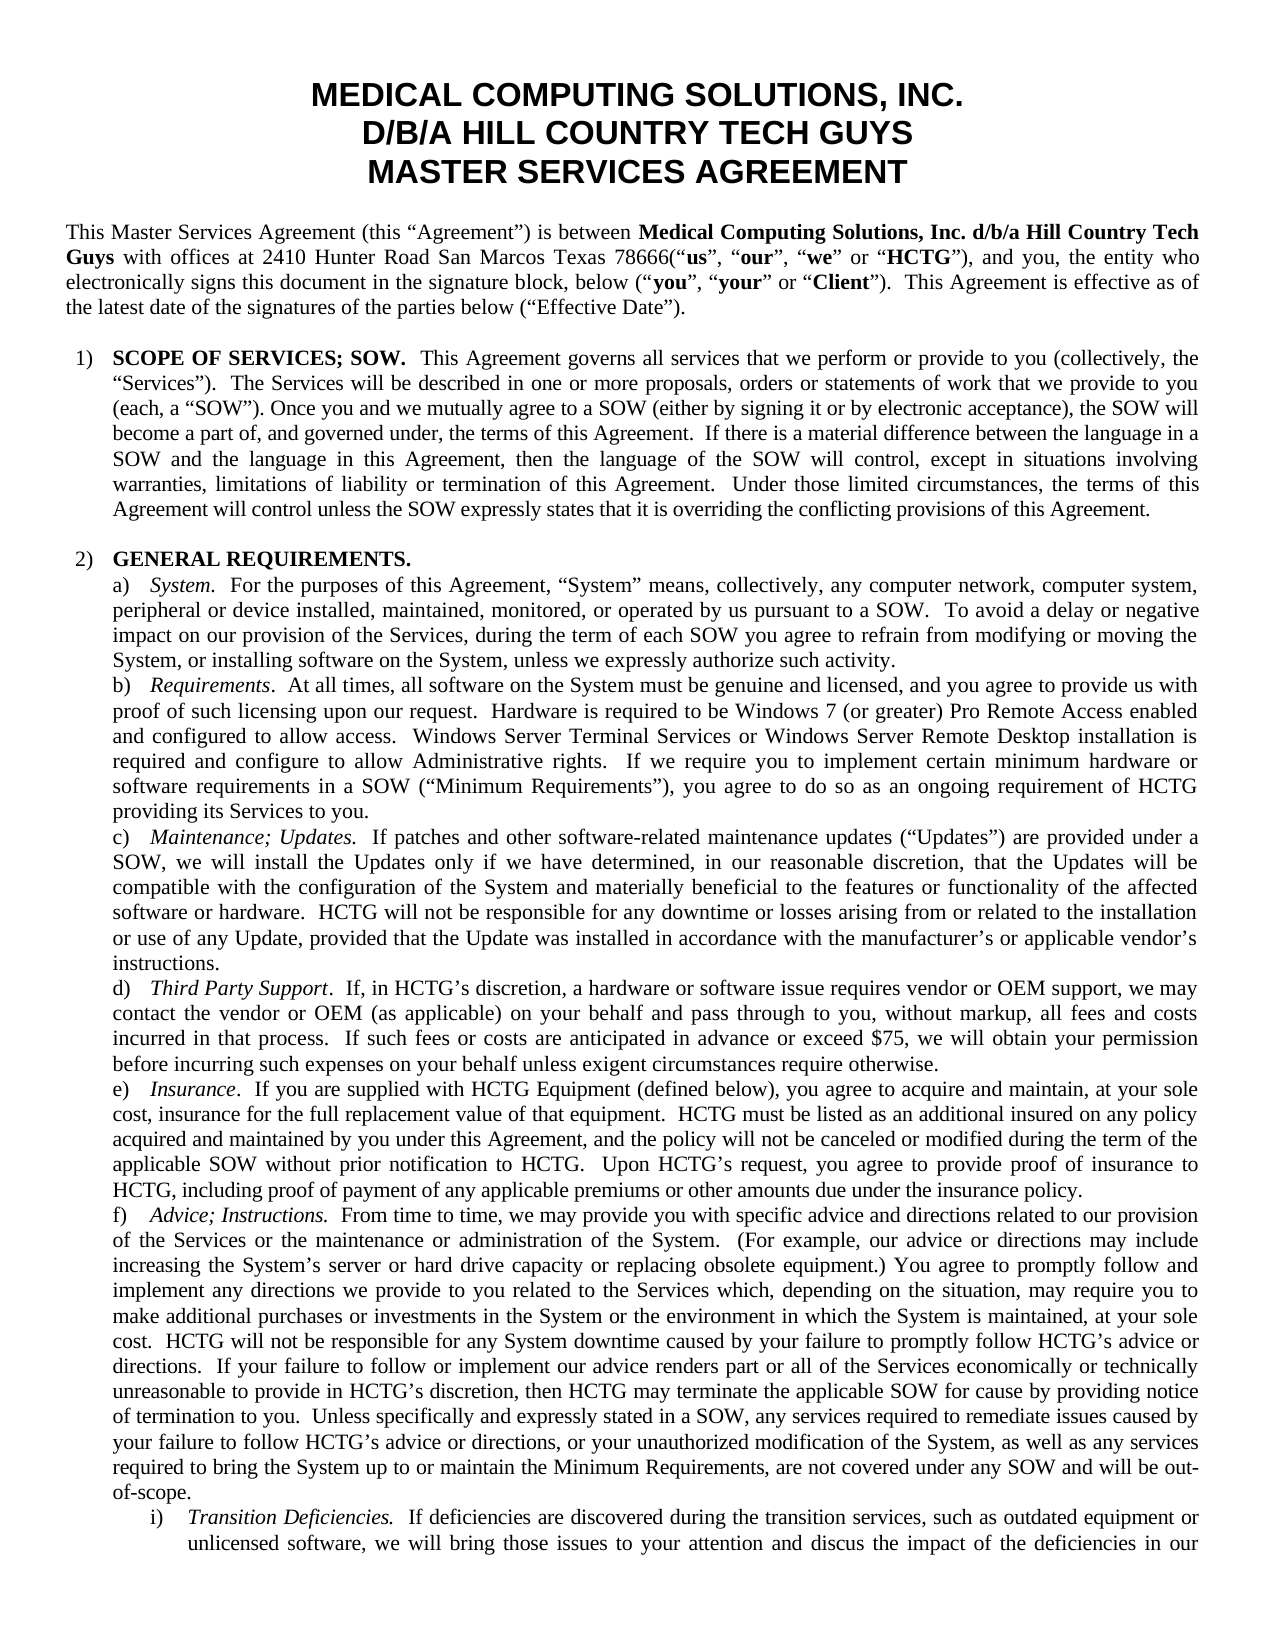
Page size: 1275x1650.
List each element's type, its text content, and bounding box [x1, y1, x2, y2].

text This Master Services Agreement (this “Agreement”) is between Medical Computing Solutions, Inc. d/b/a Hill Country Tech Guys with offices at 2410 Hunter Road San Marcos Texas 78666(“us”, “our”, “we” or “HCTG”), and you, the entity who electronically signs this document in the signature block, below (“you”, “your” or “Client”). This Agreement is effective as of the latest date of the signatures of the parties below (“Effective Date”). [66, 219, 1200, 319]
list GENERAL REQUIREMENTS. [75, 546, 1200, 572]
list System. For the purposes of this Agreement, “System” means, collectively, any computer network, computer system, peripheral or device installed, maintained, monitored, or operated by us pursuant to a SOW. To avoid a delay or negative impact on our provision of the Services, during the term of each SOW you agree to refrain from modifying or moving the System, or installing software on the System, unless we expressly authorize such activity. [112, 572, 1200, 672]
list Insurance. If you are supplied with HCTG Equipment (defined below), you agree to acquire and maintain, at your sole cost, insurance for the full replacement value of that equipment. HCTG must be listed as an additional insured on any policy acquired and maintained by you under this Agreement, and the policy will not be canceled or modified during the term of the applicable SOW without prior notification to HCTG. Upon HCTG’s request, you agree to provide proof of insurance to HCTG, including proof of payment of any applicable premiums or other amounts due under the insurance policy. [112, 1076, 1200, 1202]
list Maintenance; Updates. If patches and other software-related maintenance updates (“Updates”) are provided under a SOW, we will install the Updates only if we have determined, in our reasonable discretion, that the Updates will be compatible with the configuration of the System and materially beneficial to the features or functionality of the affected software or hardware. HCTG will not be responsible for any downtime or losses arising from or related to the installation or use of any Update, provided that the Update was installed in accordance with the manufacturer’s or applicable vendor’s instructions. [112, 824, 1200, 975]
list SCOPE OF SERVICES; SOW. This Agreement governs all services that we perform or provide to you (collectively, the “Services”). The Services will be described in one or more proposals, orders or statements of work that we provide to you (each, a “SOW”). Once you and we mutually agree to a SOW (either by signing it or by electronic acceptance), the SOW will become a part of, and governed under, the terms of this Agreement. If there is a material difference between the language in a SOW and the language in this Agreement, then the language of the SOW will control, except in situations involving warranties, limitations of liability or termination of this Agreement. Under those limited circumstances, the terms of this Agreement will control unless the SOW expressly states that it is overriding the conflicting provisions of this Agreement. [75, 345, 1200, 521]
list Third Party Support. If, in HCTG’s discretion, a hardware or software issue requires vendor or OEM support, we may contact the vendor or OEM (as applicable) on your behalf and pass through to you, without markup, all fees and costs incurred in that process. If such fees or costs are anticipated in advance or exceed $75, we will obtain your permission before incurring such expenses on your behalf unless exigent circumstances require otherwise. [112, 975, 1200, 1076]
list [150, 1504, 1200, 1555]
list Requirements. At all times, all software on the System must be genuine and licensed, and you agree to provide us with proof of such licensing upon our request. Hardware is required to be Windows 7 (or greater) Pro Remote Access enabled and configured to allow access. Windows Server Terminal Services or Windows Server Remote Desktop installation is required and configure to allow Administrative rights. If we require you to implement certain minimum hardware or software requirements in a SOW (“Minimum Requirements”), you agree to do so as an ongoing requirement of HCTG providing its Services to you. [112, 672, 1200, 824]
list Advice; Instructions. From time to time, we may provide you with specific advice and directions related to our provision of the Services or the maintenance or administration of the System. (For example, our advice or directions may include increasing the System’s server or hard drive capacity or replacing obsolete equipment.) You agree to promptly follow and implement any directions we provide to you related to the Services which, depending on the situation, may require you to make additional purchases or investments in the System or the environment in which the System is maintained, at your sole cost. HCTG will not be responsible for any System downtime caused by your failure to promptly follow HCTG’s advice or directions. If your failure to follow or implement our advice renders part or all of the Services economically or technically unreasonable to provide in HCTG’s discretion, then HCTG may terminate the applicable SOW for cause by providing notice of termination to you. Unless specifically and expressly stated in a SOW, any services required to remediate issues caused by your failure to follow HCTG’s advice or directions, or your unauthorized modification of the System, as well as any services required to bring the System up to or maintain the Minimum Requirements, are not covered under any SOW and will be out-of-scope. [112, 1202, 1200, 1504]
